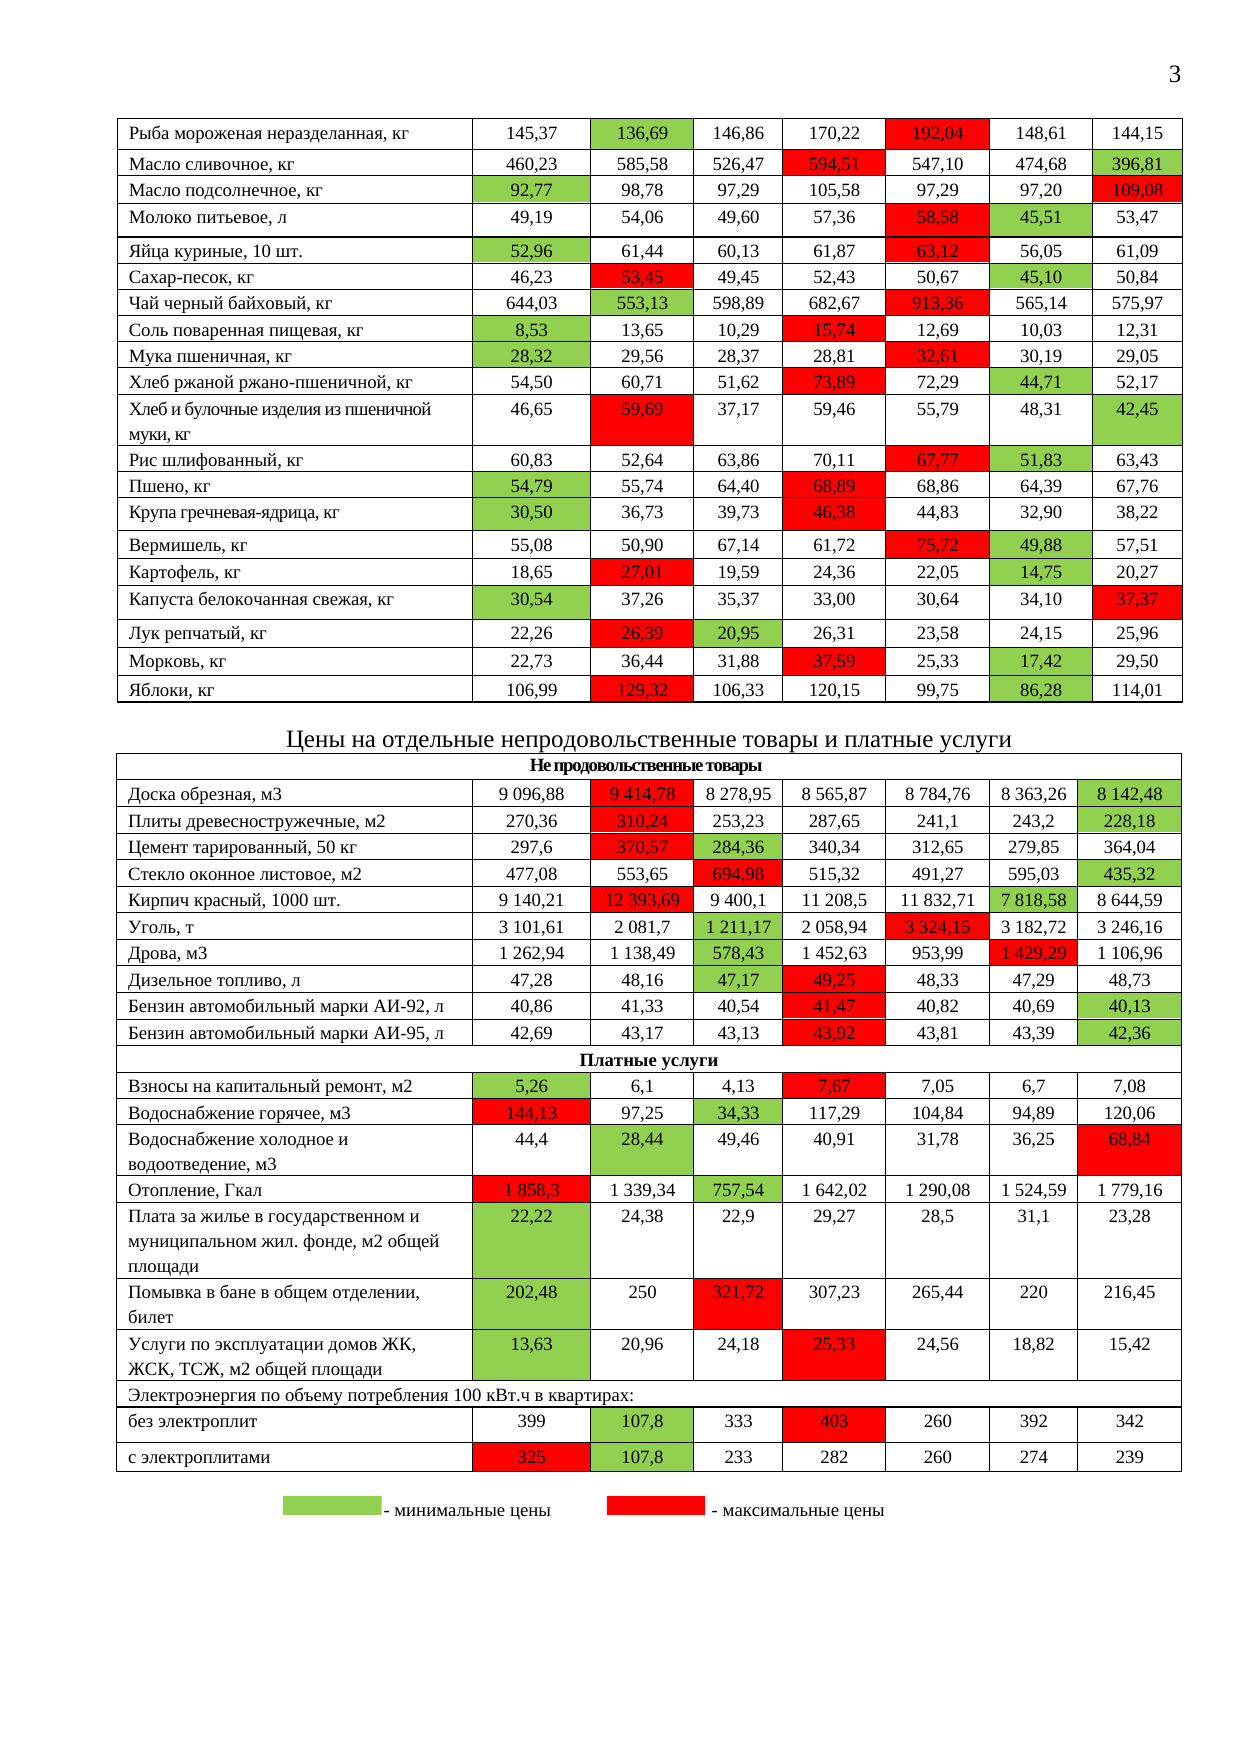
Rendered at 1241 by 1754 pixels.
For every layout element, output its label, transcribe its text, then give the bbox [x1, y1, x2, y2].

table_cell 48,33 [886, 966, 989, 992]
table_cell 49,25 [783, 966, 885, 992]
table_cell 399 [473, 1408, 590, 1442]
table_cell Яблоки, кг [118, 676, 472, 701]
table_cell 37,26 [591, 586, 693, 619]
table_cell 396,81 [1093, 150, 1182, 175]
table_cell 8 565,87 [783, 780, 885, 806]
table_cell 216,45 [1078, 1279, 1181, 1329]
table_cell 22,9 [694, 1203, 782, 1278]
table_cell 49,45 [694, 264, 782, 288]
table_cell 60,83 [473, 446, 590, 471]
table_cell 39,73 [694, 498, 782, 530]
table_cell 106,33 [694, 676, 782, 701]
table_cell 34,33 [694, 1099, 782, 1124]
table_cell 18,65 [473, 559, 590, 585]
table_cell 94,89 [990, 1099, 1077, 1124]
table_cell 43,13 [694, 1020, 782, 1045]
table_cell 54,06 [591, 204, 693, 236]
table_cell 29,05 [1093, 342, 1182, 367]
table_cell 61,44 [591, 238, 693, 262]
table_cell Плиты древесностружечные, м2 [117, 807, 472, 832]
table_cell 325 [473, 1443, 590, 1471]
table_cell 239 [1078, 1443, 1181, 1471]
table_cell 58,58 [886, 204, 989, 236]
table_cell 14,75 [990, 559, 1092, 585]
table_cell 284,36 [694, 834, 782, 859]
table_cell 40,54 [694, 993, 782, 1018]
table_cell 50,84 [1093, 264, 1182, 288]
table_cell 553,13 [591, 290, 693, 315]
table_cell 105,58 [783, 176, 885, 202]
table_cell 32,61 [886, 342, 989, 367]
table_cell 2 058,94 [783, 913, 885, 939]
table_cell 694,98 [694, 860, 782, 886]
table_cell 403 [783, 1408, 885, 1442]
table_cell 578,43 [694, 940, 782, 965]
table_cell 321,72 [694, 1279, 782, 1329]
table_cell 30,19 [990, 342, 1092, 367]
table_cell Взносы на капитальный ремонт, м2 [117, 1073, 472, 1098]
table_cell 307,23 [783, 1279, 885, 1329]
table_cell 9 140,21 [473, 887, 590, 912]
table_cell 73,89 [783, 368, 885, 394]
table_cell Мука пшеничная, кг [118, 342, 472, 367]
table_cell 49,60 [694, 204, 782, 236]
table_cell 29,56 [591, 342, 693, 367]
table_cell 3 182,72 [990, 913, 1077, 939]
table_cell Масло сливочное, кг [118, 150, 472, 175]
table_cell 220 [990, 1279, 1077, 1329]
table_cell 144,15 [1093, 119, 1182, 149]
table_cell Доска обрезная, м3 [117, 780, 472, 806]
table_cell 60,71 [591, 368, 693, 394]
table_cell 274 [990, 1443, 1077, 1471]
table_cell 47,28 [473, 966, 590, 992]
table_cell 53,47 [1093, 204, 1182, 236]
table_cell 9 414,78 [591, 780, 693, 806]
table_cell 46,38 [783, 498, 885, 530]
table_cell 57,36 [783, 204, 885, 236]
table_cell 22,26 [473, 620, 590, 647]
table_cell 192,04 [886, 119, 989, 149]
table_cell 644,03 [473, 290, 590, 315]
table_cell 913,36 [886, 290, 989, 315]
table_cell 435,32 [1078, 860, 1181, 886]
table_cell 23,28 [1078, 1203, 1181, 1278]
table_cell 15,42 [1078, 1330, 1181, 1380]
table_header Цены на отдельные непродовольственные товары и платные услуги [117, 724, 1181, 753]
table_cell 26,39 [591, 620, 693, 647]
table_cell 3 324,15 [886, 913, 989, 939]
table_cell 54,50 [473, 368, 590, 394]
table_cell 44,71 [990, 368, 1092, 394]
table_cell 107,8 [591, 1408, 693, 1442]
table_cell 12,69 [886, 316, 989, 341]
table_cell 45,10 [990, 264, 1092, 288]
table_cell 8 363,26 [990, 780, 1077, 806]
table_cell 7,67 [783, 1073, 885, 1098]
table_cell 48,16 [591, 966, 693, 992]
table_cell 7,08 [1078, 1073, 1181, 1098]
table_cell Соль поваренная пищевая, кг [118, 316, 472, 341]
table_cell 42,36 [1078, 1020, 1181, 1045]
table_cell 68,89 [783, 472, 885, 497]
table_cell 253,23 [694, 807, 782, 832]
table_cell 29,50 [1093, 648, 1182, 675]
table_cell 52,43 [783, 264, 885, 288]
table_cell без электроплит [117, 1408, 472, 1442]
table_cell 30,50 [473, 498, 590, 530]
table_cell 40,91 [783, 1125, 885, 1175]
table_cell 265,44 [886, 1279, 989, 1329]
table_cell 342 [1078, 1408, 1181, 1442]
table_cell 144,13 [473, 1099, 590, 1124]
table_cell 260 [886, 1408, 989, 1442]
table_cell 97,29 [886, 176, 989, 202]
table_cell 37,17 [694, 395, 782, 445]
table_cell 148,61 [990, 119, 1092, 149]
table_cell 52,96 [473, 238, 590, 262]
table_cell 595,03 [990, 860, 1077, 886]
table_cell Кирпич красный, 1000 шт. [117, 887, 472, 912]
table_cell Водоснабжение холодное и водоотведение, м3 [117, 1125, 472, 1175]
table_cell 40,13 [1078, 993, 1181, 1018]
table_cell 25,33 [783, 1330, 885, 1380]
table_cell 6,7 [990, 1073, 1077, 1098]
table_cell 30,64 [886, 586, 989, 619]
table_cell 47,17 [694, 966, 782, 992]
table_cell Дрова, м3 [117, 940, 472, 965]
table_cell 40,86 [473, 993, 590, 1018]
table_cell Цемент тарированный, 50 кг [117, 834, 472, 859]
table_cell Масло подсолнечное, кг [118, 176, 472, 202]
table_cell 34,10 [990, 586, 1092, 619]
table_cell 26,31 [783, 620, 885, 647]
table_cell 44,4 [473, 1125, 590, 1175]
table_cell Бензин автомобильный марки АИ-95, л [117, 1020, 472, 1045]
table_cell 228,18 [1078, 807, 1181, 832]
table_cell 37,59 [783, 648, 885, 675]
table_cell 92,77 [473, 176, 590, 202]
table_cell 51,62 [694, 368, 782, 394]
table_cell 27,01 [591, 559, 693, 585]
table_cell 1 858,3 [473, 1176, 590, 1202]
table_cell 22,22 [473, 1203, 590, 1278]
table_cell Молоко питьевое, л [118, 204, 472, 236]
table_cell 53,45 [591, 264, 693, 288]
table_cell 64,40 [694, 472, 782, 497]
table_cell 28,44 [591, 1125, 693, 1175]
table_cell 1 262,94 [473, 940, 590, 965]
table_cell 32,90 [990, 498, 1092, 530]
table_cell Вермишель, кг [118, 531, 472, 558]
table_cell 51,83 [990, 446, 1092, 471]
table_cell 10,29 [694, 316, 782, 341]
table_cell 9 096,88 [473, 780, 590, 806]
table_cell 598,89 [694, 290, 782, 315]
table_cell 9 400,1 [694, 887, 782, 912]
table_cell 75,72 [886, 531, 989, 558]
table_cell 1 779,16 [1078, 1176, 1181, 1202]
table_cell 18,82 [990, 1330, 1077, 1380]
table_cell Стекло оконное листовое, м2 [117, 860, 472, 886]
table_cell 392 [990, 1408, 1077, 1442]
table_cell 28,81 [783, 342, 885, 367]
table_cell 42,45 [1093, 395, 1182, 445]
table_cell 70,11 [783, 446, 885, 471]
table_cell 67,14 [694, 531, 782, 558]
table_cell 170,22 [783, 119, 885, 149]
table_cell 50,90 [591, 531, 693, 558]
table_cell 42,69 [473, 1020, 590, 1045]
table_cell Крупа гречневая-ядрица, кг [118, 498, 472, 530]
table_cell 52,17 [1093, 368, 1182, 394]
table_cell 37,37 [1093, 586, 1182, 619]
table_cell 117,29 [783, 1099, 885, 1124]
table_cell 120,06 [1078, 1099, 1181, 1124]
table_cell 72,29 [886, 368, 989, 394]
table_cell 310,24 [591, 807, 693, 832]
table_cell 1 106,96 [1078, 940, 1181, 965]
table_cell 1 339,34 [591, 1176, 693, 1202]
table_cell 491,27 [886, 860, 989, 886]
table_cell Услуги по эксплуатации домов ЖК, ЖСК, ТСЖ, м2 общей площади [117, 1330, 472, 1380]
table_cell 477,08 [473, 860, 590, 886]
table_cell Чай черный байховый, кг [118, 290, 472, 315]
table_cell 23,58 [886, 620, 989, 647]
table_cell 55,08 [473, 531, 590, 558]
table_cell 953,99 [886, 940, 989, 965]
table_cell 56,05 [990, 238, 1092, 262]
table_cell 60,13 [694, 238, 782, 262]
table_cell Рис шлифованный, кг [118, 446, 472, 471]
table_cell 129,32 [591, 676, 693, 701]
table_cell 63,43 [1093, 446, 1182, 471]
table_cell 28,37 [694, 342, 782, 367]
table_cell 120,15 [783, 676, 885, 701]
table_cell 20,27 [1093, 559, 1182, 585]
table_cell 1 211,17 [694, 913, 782, 939]
table_cell 22,73 [473, 648, 590, 675]
table_cell 25,33 [886, 648, 989, 675]
table_cell 3 246,16 [1078, 913, 1181, 939]
table_cell 474,68 [990, 150, 1092, 175]
table_cell 31,78 [886, 1125, 989, 1175]
table_cell 31,88 [694, 648, 782, 675]
table_cell 22,05 [886, 559, 989, 585]
table_cell 233 [694, 1443, 782, 1471]
table_cell 48,73 [1078, 966, 1181, 992]
table_cell 47,29 [990, 966, 1077, 992]
table_cell 13,65 [591, 316, 693, 341]
table_cell 1 290,08 [886, 1176, 989, 1202]
table_cell Помывка в бане в общем отделении, билет [117, 1279, 472, 1329]
table_cell 24,18 [694, 1330, 782, 1380]
table_cell Картофель, кг [118, 559, 472, 585]
table_cell с электроплитами [117, 1443, 472, 1471]
table_cell 29,27 [783, 1203, 885, 1278]
table_cell Хлеб и булочные изделия из пшеничной муки, кг [118, 395, 472, 445]
table_cell 46,23 [473, 264, 590, 288]
table_cell 340,34 [783, 834, 885, 859]
table_cell 553,65 [591, 860, 693, 886]
table_cell 61,72 [783, 531, 885, 558]
table_cell 109,08 [1093, 176, 1182, 202]
table_cell Яйца куриные, 10 шт. [118, 238, 472, 262]
table_cell Морковь, кг [118, 648, 472, 675]
table_cell 41,47 [783, 993, 885, 1018]
table_cell 114,01 [1093, 676, 1182, 701]
table_cell 136,69 [591, 119, 693, 149]
table_cell 54,79 [473, 472, 590, 497]
table_cell 8 784,76 [886, 780, 989, 806]
table_cell 41,33 [591, 993, 693, 1018]
table_cell 13,63 [473, 1330, 590, 1380]
table_cell 49,88 [990, 531, 1092, 558]
table_cell 1 452,63 [783, 940, 885, 965]
table_cell 515,32 [783, 860, 885, 886]
table_cell 24,56 [886, 1330, 989, 1380]
table_cell Хлеб ржаной ржано-пшеничной, кг [118, 368, 472, 394]
table_cell 15,74 [783, 316, 885, 341]
table_cell 35,37 [694, 586, 782, 619]
table_cell 11 832,71 [886, 887, 989, 912]
table_header - минимальные цены [266, 1496, 594, 1521]
table_cell Уголь, т [117, 913, 472, 939]
table_cell 297,6 [473, 834, 590, 859]
table_cell 202,48 [473, 1279, 590, 1329]
table_cell 97,20 [990, 176, 1092, 202]
table_cell 12 393,69 [591, 887, 693, 912]
table_cell Дизельное топливо, л [117, 966, 472, 992]
table_cell 1 642,02 [783, 1176, 885, 1202]
table_cell 97,29 [694, 176, 782, 202]
table_cell 59,46 [783, 395, 885, 445]
table_cell 460,23 [473, 150, 590, 175]
table_cell 49,19 [473, 204, 590, 236]
table_cell 43,17 [591, 1020, 693, 1045]
table_cell 104,84 [886, 1099, 989, 1124]
table_cell 46,65 [473, 395, 590, 445]
table_cell 7,05 [886, 1073, 989, 1098]
table_cell Не продовольственные товары [117, 754, 1181, 779]
table_cell 43,39 [990, 1020, 1077, 1045]
table_cell 594,51 [783, 150, 885, 175]
table_cell 282 [783, 1443, 885, 1471]
table_cell 86,28 [990, 676, 1092, 701]
table_cell Водоснабжение горячее, м3 [117, 1099, 472, 1124]
table_cell Бензин автомобильный марки АИ-92, л [117, 993, 472, 1018]
table_cell 25,96 [1093, 620, 1182, 647]
table_cell 4,13 [694, 1073, 782, 1098]
table_cell 63,12 [886, 238, 989, 262]
table_cell 64,39 [990, 472, 1092, 497]
table_cell 312,65 [886, 834, 989, 859]
table_cell 5,26 [473, 1073, 590, 1098]
table_cell 241,1 [886, 807, 989, 832]
table_cell 11 208,5 [783, 887, 885, 912]
table_cell 61,09 [1093, 238, 1182, 262]
table_cell 12,31 [1093, 316, 1182, 341]
table_cell 52,64 [591, 446, 693, 471]
table_cell 370,57 [591, 834, 693, 859]
table_cell 250 [591, 1279, 693, 1329]
table_cell 68,86 [886, 472, 989, 497]
table_cell 40,82 [886, 993, 989, 1018]
table_cell 279,85 [990, 834, 1077, 859]
table_cell 8,53 [473, 316, 590, 341]
table_cell 98,78 [591, 176, 693, 202]
table_cell 38,22 [1093, 498, 1182, 530]
table_cell 40,69 [990, 993, 1077, 1018]
table_cell 10,03 [990, 316, 1092, 341]
table_cell 145,37 [473, 119, 590, 149]
table_cell 19,59 [694, 559, 782, 585]
table_cell 55,79 [886, 395, 989, 445]
table_cell 55,74 [591, 472, 693, 497]
table_cell 68,84 [1078, 1125, 1181, 1175]
table_cell 43,92 [783, 1020, 885, 1045]
table_cell 682,67 [783, 290, 885, 315]
table_cell 547,10 [886, 150, 989, 175]
table_cell 99,75 [886, 676, 989, 701]
table_cell 107,8 [591, 1443, 693, 1471]
table_cell Отопление, Гкал [117, 1176, 472, 1202]
table_cell 24,15 [990, 620, 1092, 647]
table_cell 31,1 [990, 1203, 1077, 1278]
table_cell 36,73 [591, 498, 693, 530]
table_cell 2 081,7 [591, 913, 693, 939]
table_header - максимальные цены [594, 1496, 1033, 1521]
table_cell 57,51 [1093, 531, 1182, 558]
table_cell Электроэнергия по объему потребления 100 кВт.ч в квартирах: [117, 1381, 1181, 1406]
table_cell Капуста белокочанная свежая, кг [118, 586, 472, 619]
table_cell 28,5 [886, 1203, 989, 1278]
table_cell 287,65 [783, 807, 885, 832]
table_cell 1 429,29 [990, 940, 1077, 965]
table_cell 106,99 [473, 676, 590, 701]
table_cell Рыба мороженая неразделанная, кг [118, 119, 472, 149]
table_cell 36,44 [591, 648, 693, 675]
table_cell 757,54 [694, 1176, 782, 1202]
table_cell 67,77 [886, 446, 989, 471]
table_cell 243,2 [990, 807, 1077, 832]
table_cell 30,54 [473, 586, 590, 619]
table_cell 97,25 [591, 1099, 693, 1124]
table_cell Плата за жилье в государственном и муниципальном жил. фонде, м2 общей площади [117, 1203, 472, 1278]
table_cell Лук репчатый, кг [118, 620, 472, 647]
table_cell 44,83 [886, 498, 989, 530]
table_cell 48,31 [990, 395, 1092, 445]
table_cell 50,67 [886, 264, 989, 288]
table_cell 63,86 [694, 446, 782, 471]
table_cell 20,96 [591, 1330, 693, 1380]
table_cell 526,47 [694, 150, 782, 175]
table_cell 17,42 [990, 648, 1092, 675]
table_cell 36,25 [990, 1125, 1077, 1175]
table_cell 43,81 [886, 1020, 989, 1045]
table_cell 8 644,59 [1078, 887, 1181, 912]
table_cell 8 278,95 [694, 780, 782, 806]
table_cell 59,69 [591, 395, 693, 445]
table_cell Платные услуги [117, 1046, 1181, 1072]
table_cell 1 138,49 [591, 940, 693, 965]
table_cell 1 524,59 [990, 1176, 1077, 1202]
table_cell Пшено, кг [118, 472, 472, 497]
table_cell 24,36 [783, 559, 885, 585]
table_cell 364,04 [1078, 834, 1181, 859]
table_cell 146,86 [694, 119, 782, 149]
table_cell 585,58 [591, 150, 693, 175]
table_cell 3 101,61 [473, 913, 590, 939]
table_cell 45,51 [990, 204, 1092, 236]
table_cell 49,46 [694, 1125, 782, 1175]
table_cell 33,00 [783, 586, 885, 619]
table_cell 24,38 [591, 1203, 693, 1278]
table_cell 565,14 [990, 290, 1092, 315]
table_cell 20,95 [694, 620, 782, 647]
table_cell 61,87 [783, 238, 885, 262]
table_cell 7 818,58 [990, 887, 1077, 912]
table_cell 333 [694, 1408, 782, 1442]
table_cell 6,1 [591, 1073, 693, 1098]
table_cell 260 [886, 1443, 989, 1471]
table_cell 28,32 [473, 342, 590, 367]
table_cell Сахар-песок, кг [118, 264, 472, 288]
table_cell 575,97 [1093, 290, 1182, 315]
table_cell 270,36 [473, 807, 590, 832]
table_cell 67,76 [1093, 472, 1182, 497]
table_cell 8 142,48 [1078, 780, 1181, 806]
